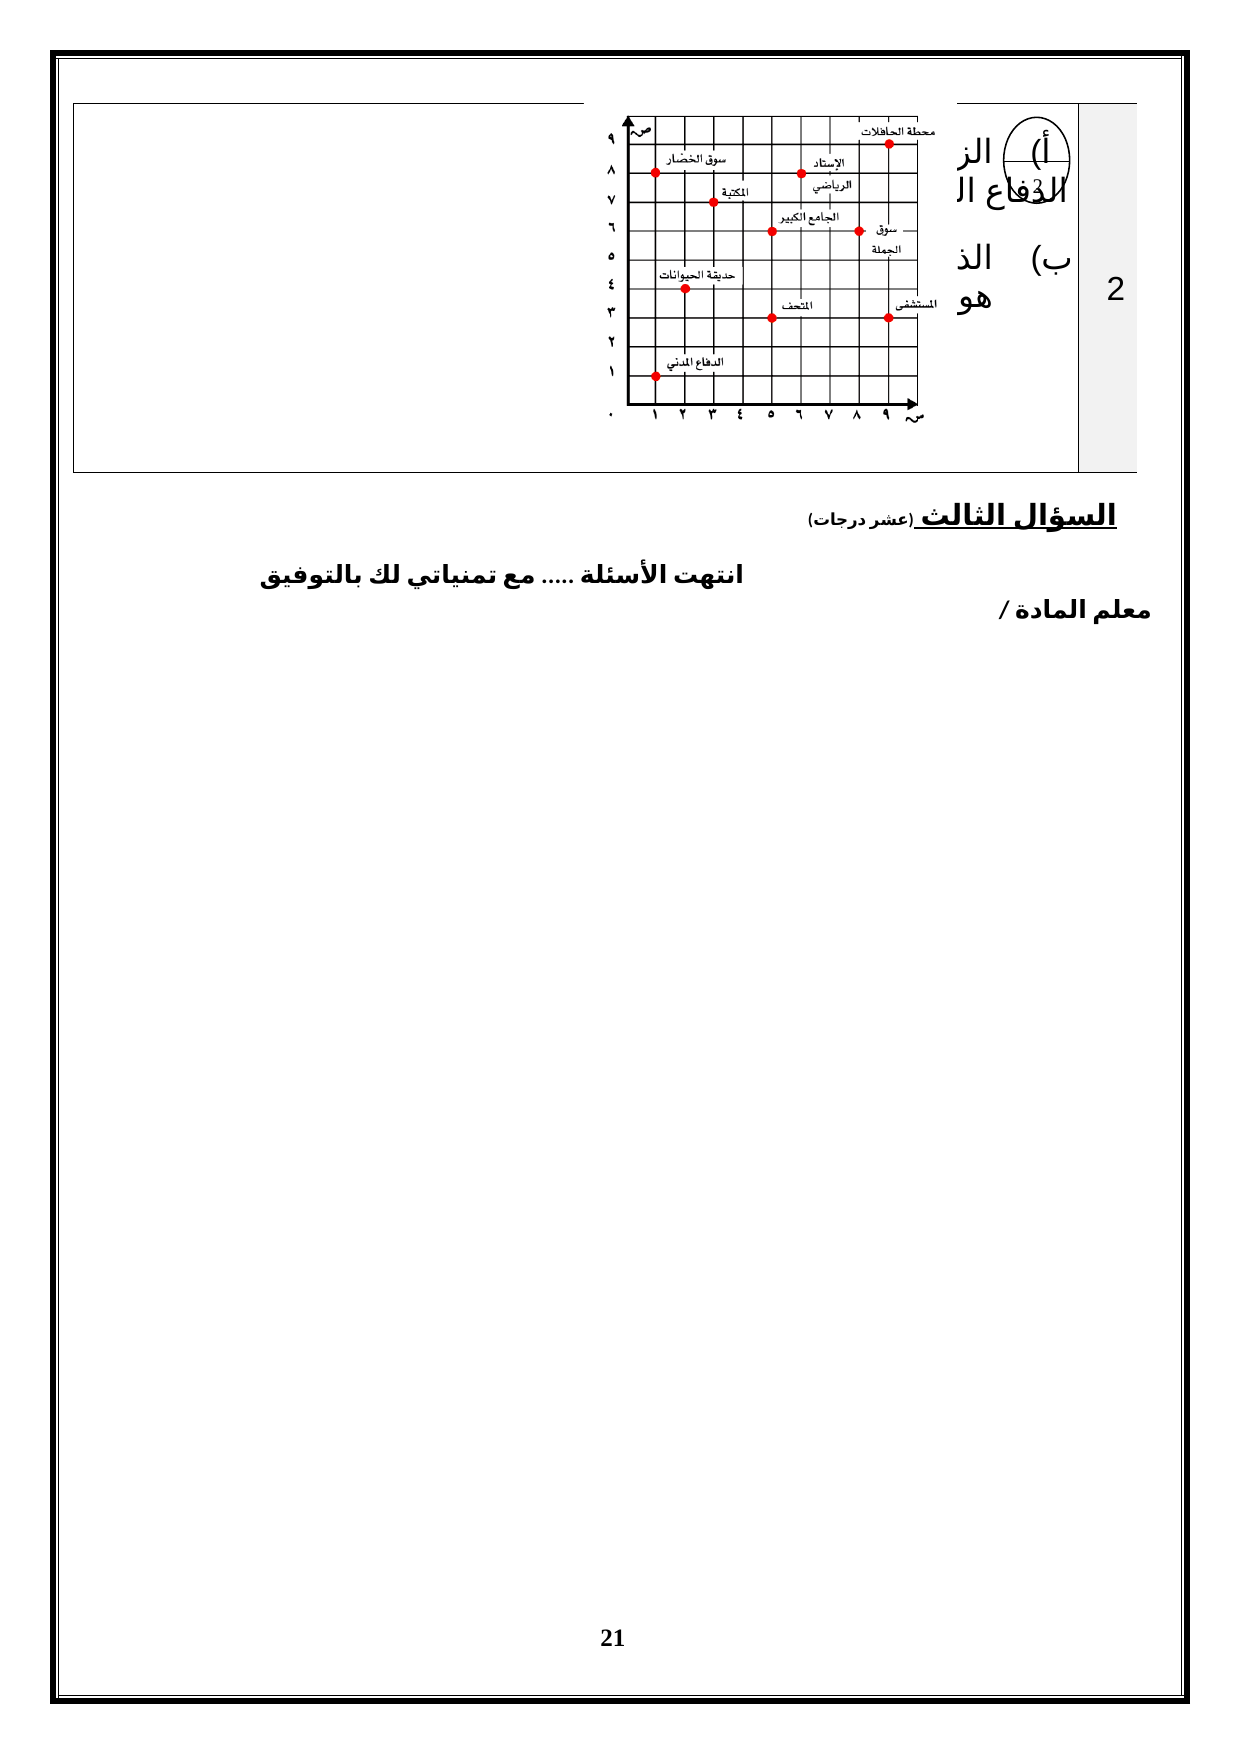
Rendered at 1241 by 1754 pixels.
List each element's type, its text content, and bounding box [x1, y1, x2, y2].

text السؤال الثالث (عشر درجات) [74, 497, 1152, 532]
table_cell الزوج المرتب الي يمثل: الدفاع المدني .................... الذي يقع عند (5 , 3 ) هو ................... [74, 104, 1078, 472]
text انتهت الأسئلة ..... مع تمنياتي لك بالتوفيق معلم المادة / [74, 559, 1152, 624]
table_cell 2 [1079, 104, 1137, 472]
